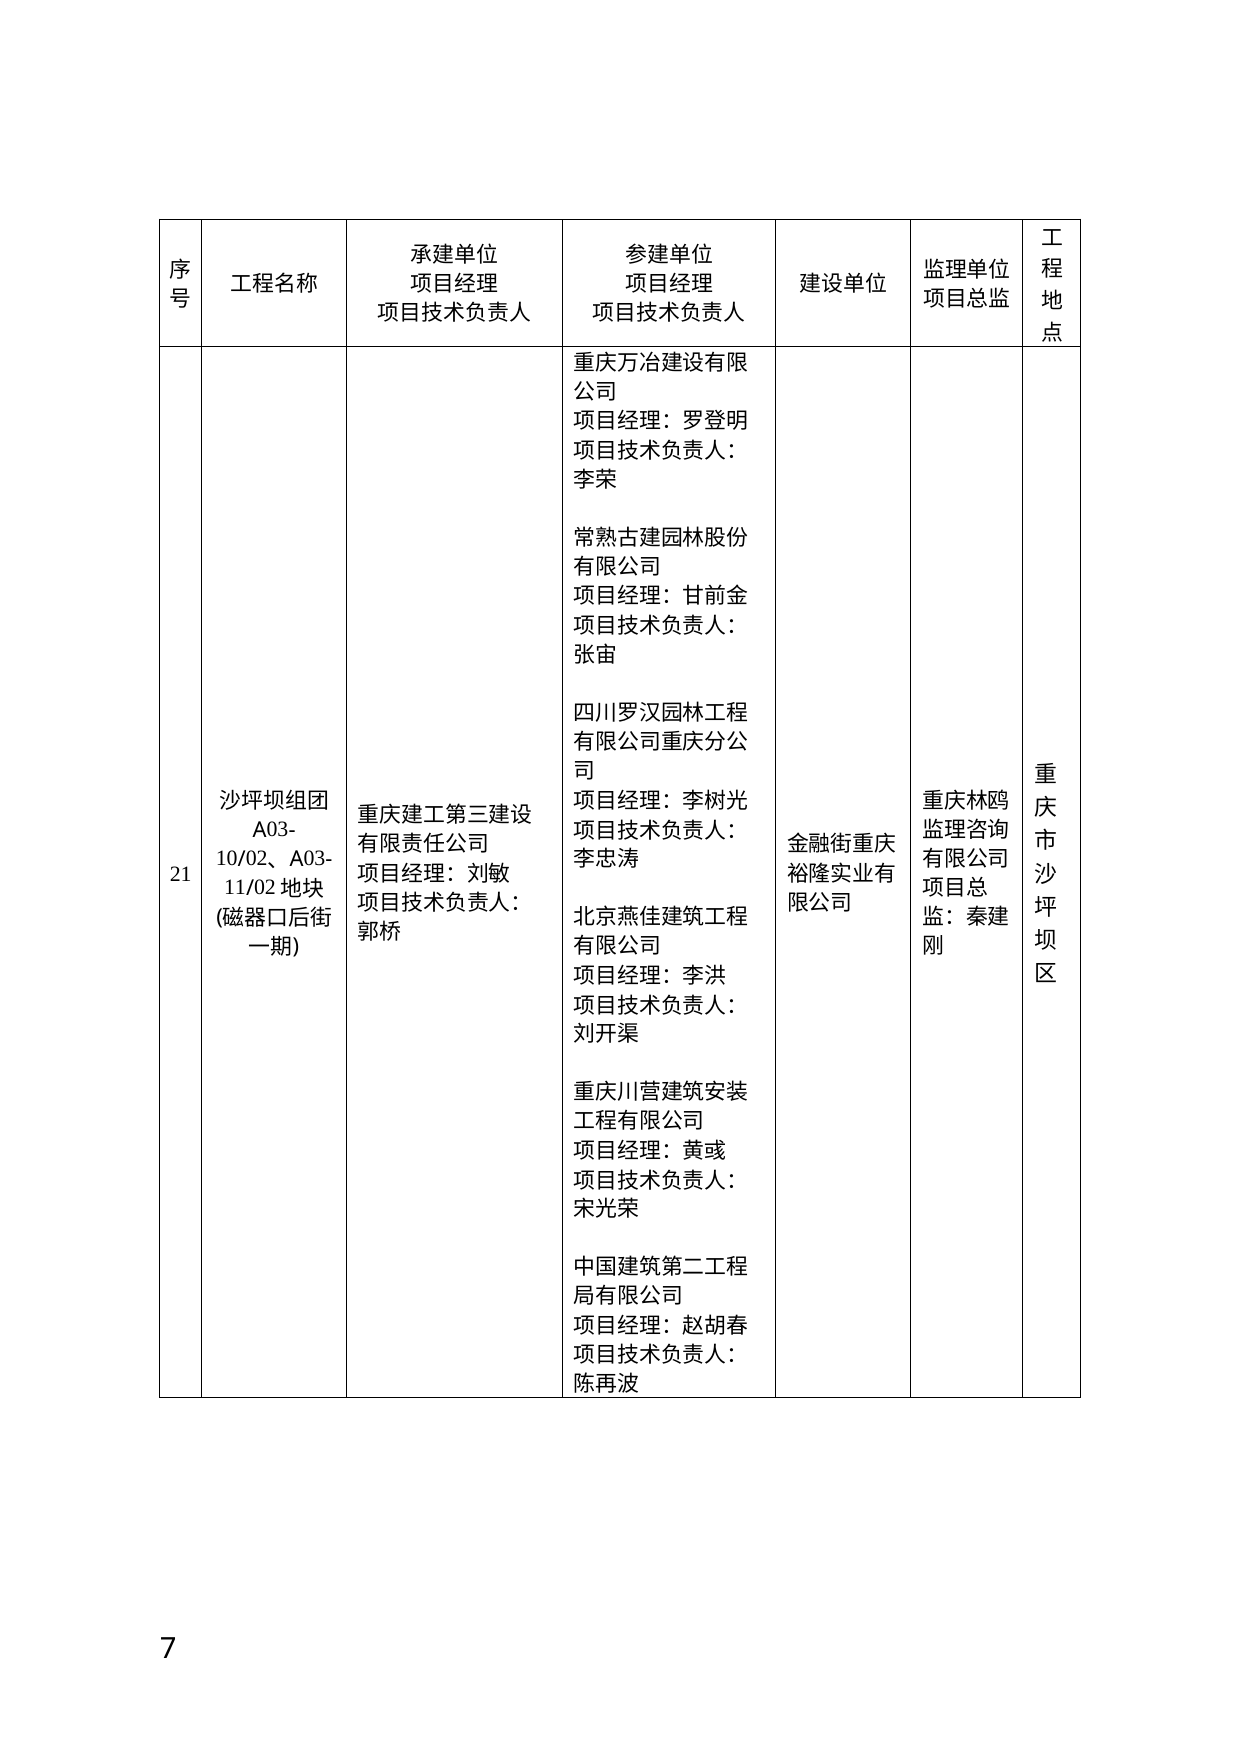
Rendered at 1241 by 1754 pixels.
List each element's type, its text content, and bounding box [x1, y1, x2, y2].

table_header 承建单位 项目经理 项目技术负责人 [347, 220, 562, 346]
table_cell 重庆林鸥监理咨询有限公司 项目总监：秦建刚 [911, 347, 1022, 1397]
table_header 序号 [160, 220, 201, 346]
table_header 工程名称 [202, 220, 346, 346]
table_cell 金融街重庆裕隆实业有限公司 [776, 347, 910, 1397]
table_cell 沙坪坝组团A03-10/02、A03-11/02地块(磁器口后街一期) [202, 347, 346, 1397]
table_cell 重庆市沙坪坝区 [1023, 347, 1080, 1397]
table_cell 重庆万冶建设有限公司 项目经理：罗登明 项目技术负责人：李荣 常熟古建园林股份有限公司 项目经理：甘前金 项目技术负责人：张宙 四川罗汉园林工程有限公司重庆分公司 项目经理：李树光 项目技术负责人：李忠涛 北京燕佳建筑工程有限公司 项目经理：李洪 项目技术负责人：刘开渠 重庆川营建筑安装工程有限公司 项目经理：黄彧 项目技术负责人：宋光荣 中国建筑第二工程局有限公司 项目经理：赵胡春 项目技术负责人：陈再波 [563, 347, 775, 1397]
table_header 建设单位 [776, 220, 910, 346]
table_header 参建单位 项目经理 项目技术负责人 [563, 220, 775, 346]
table_header 监理单位 项目总监 [911, 220, 1022, 346]
table_header 工程地点 [1023, 220, 1080, 346]
table_cell 21 [160, 347, 201, 1397]
table_cell 重庆建工第三建设有限责任公司 项目经理：刘敏 项目技术负责人：郭桥 [347, 347, 562, 1397]
